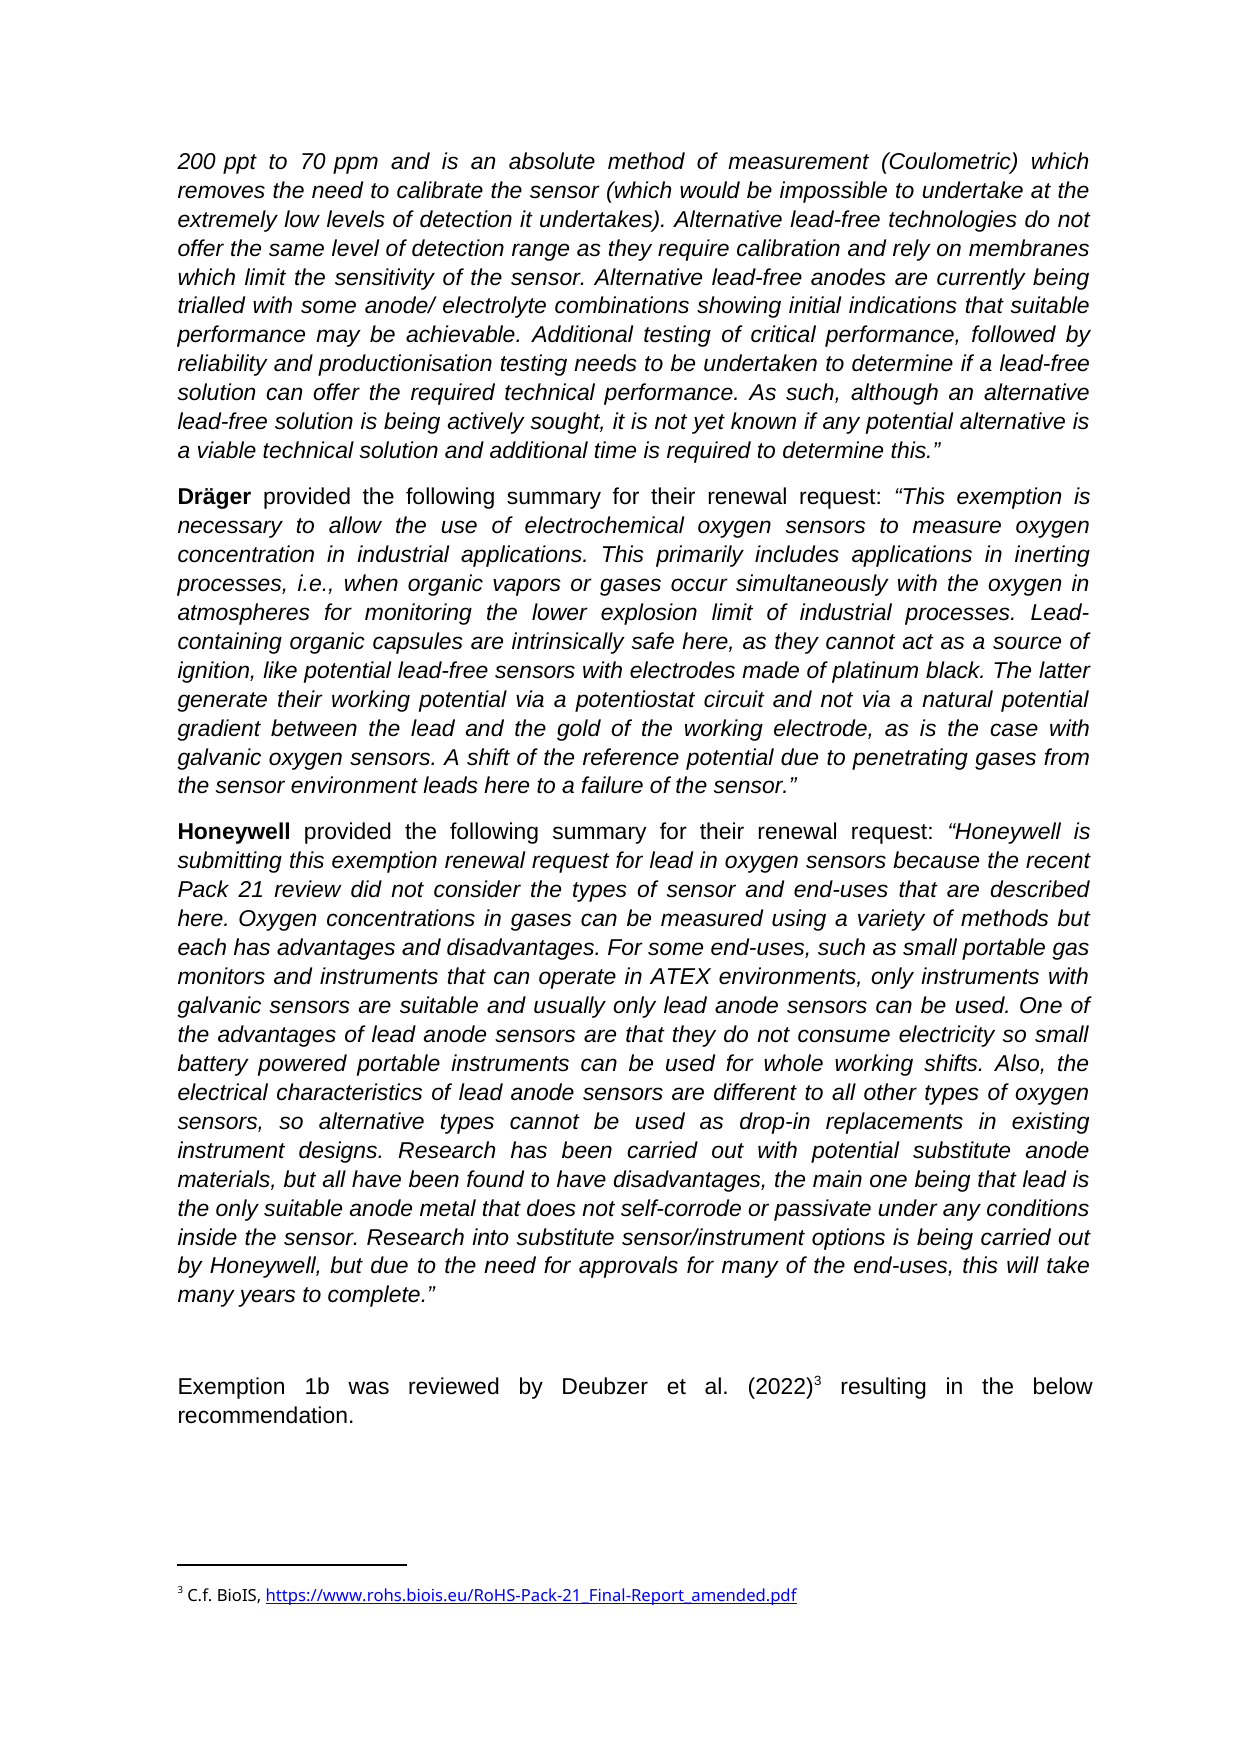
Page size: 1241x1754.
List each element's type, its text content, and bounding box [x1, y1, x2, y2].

text Dräger provided the following summary for their renewal request: “This exemption is necessary to allow the use of electrochemical oxygen sensors to measure oxygen concentration in industrial applications. This primarily includes applications in inerting processes, i.e., when organic vapors or gases occur simultaneously with the oxygen in atmospheres for monitoring the lower explosion limit of industrial processes. Lead-containing organic capsules are intrinsically safe here, as they cannot act as a source of ignition, like potential lead-free sensors with electrodes made of platinum black. The latter generate their working potential via a potentiostat circuit and not via a natural potential gradient between the lead and the gold of the working electrode, as is the case with galvanic oxygen sensors. A shift of the reference potential due to penetrating gases from the sensor environment leads here to a failure of the sensor.” [177, 483, 1092, 799]
text Exemption 1b was reviewed by Deubzer et al. (2022) resulting in the below recommendation. [177, 1373, 1092, 1428]
text Honeywell provided the following summary for their renewal request: “Honeywell is submitting this exemption renewal request for lead in oxygen sensors because the recent Pack 21 review did not consider the types of sensor and end-uses that are described here. Oxygen concentrations in gases can be measured using a variety of methods but each has advantages and disadvantages. For some end-uses, such as small portable gas monitors and instruments that can operate in ATEX environments, only instruments with galvanic sensors are suitable and usually only lead anode sensors can be used. One of the advantages of lead anode sensors are that they do not consume electricity so small battery powered portable instruments can be used for whole working shifts. Also, the electrical characteristics of lead anode sensors are different to all other types of oxygen sensors, so alternative types cannot be used as drop-in replacements in existing instrument designs. Research has been carried out with potential substitute anode materials, but all have been found to have disadvantages, the main one being that lead is the only suitable anode metal that does not self-corrode or passivate under any conditions inside the sensor. Research into substitute sensor/instrument options is being carried out by Honeywell, but due to the need for approvals for many of the end-uses, this will take many years to complete.” [177, 818, 1092, 1308]
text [177, 148, 1092, 464]
